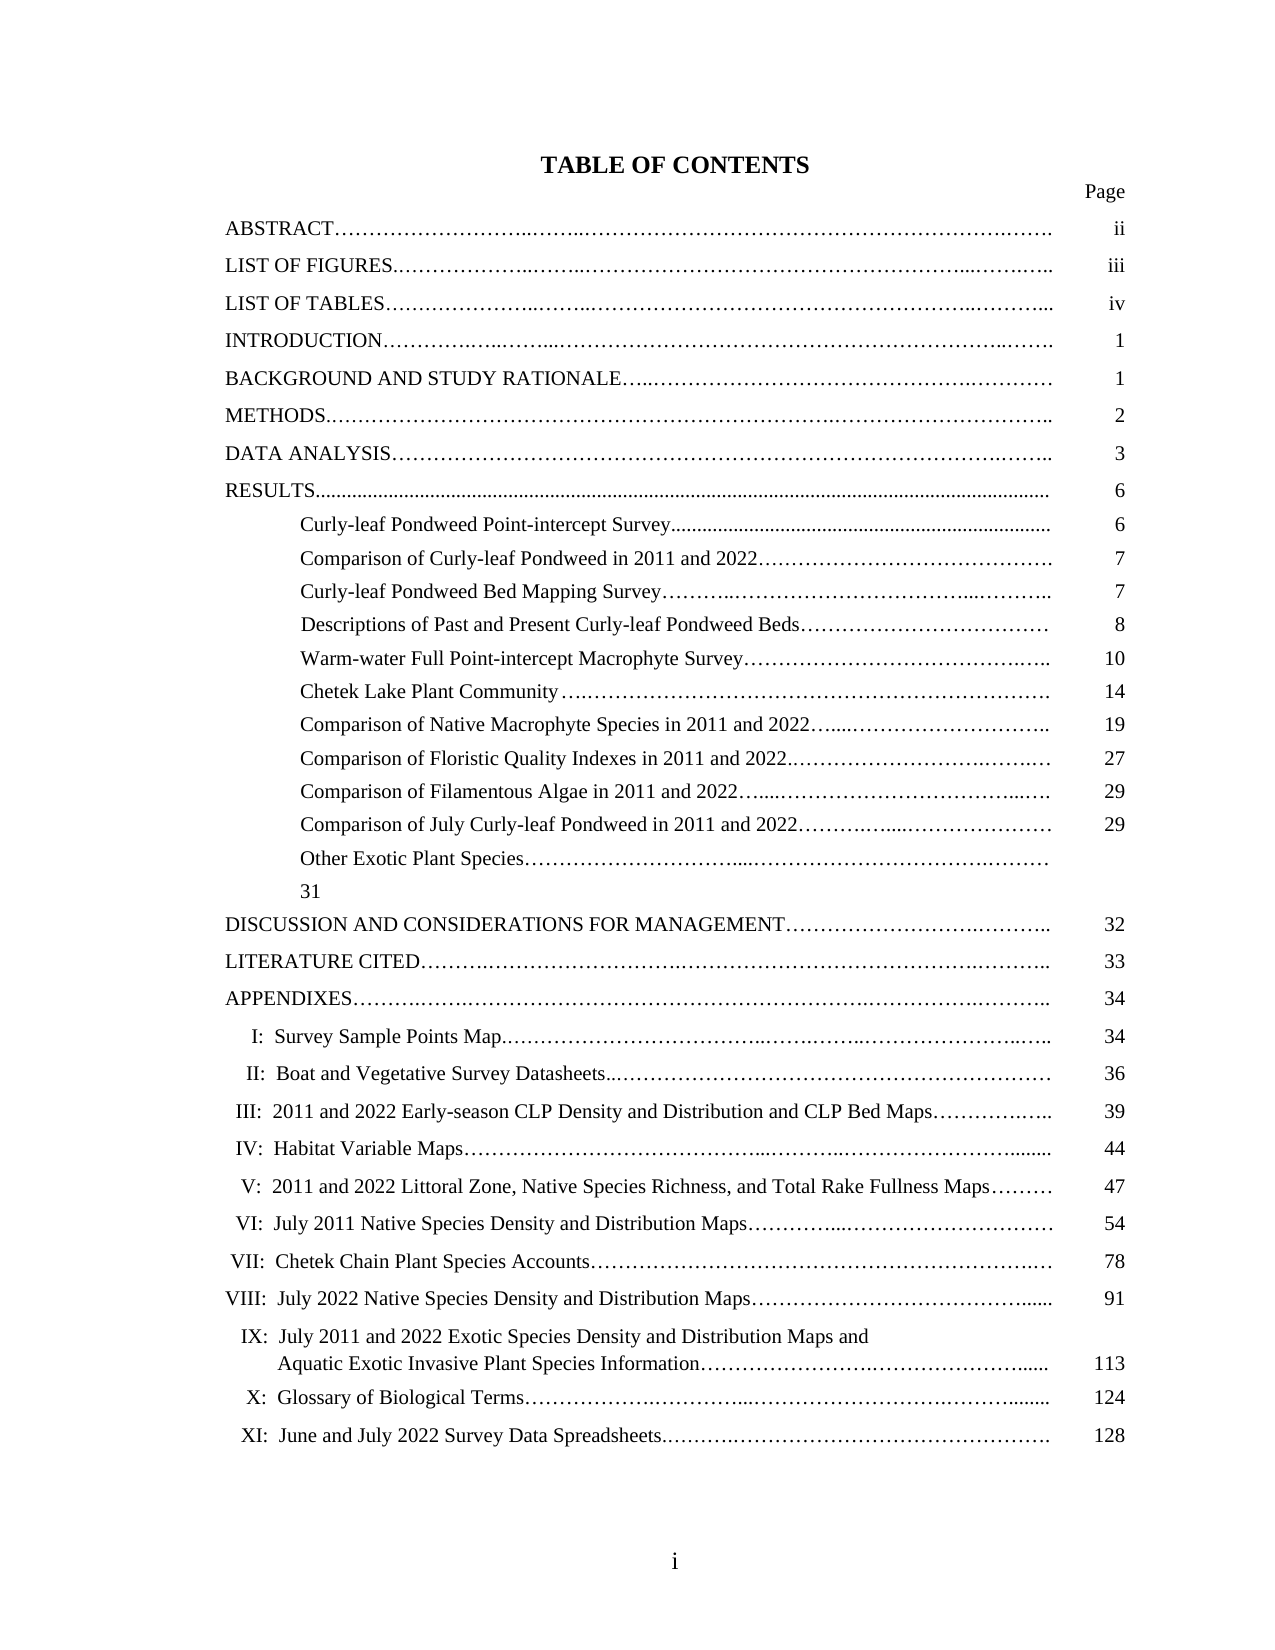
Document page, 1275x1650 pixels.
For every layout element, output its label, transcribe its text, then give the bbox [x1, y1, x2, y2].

text Comparison of Native Macrophyte Species in 2011 and 2022…....……………………….. 19 [225, 705, 1125, 738]
text I: Survey Sample Points Map.………………………………..…….……..…………………..….. 34 [225, 1013, 1125, 1051]
text INTRODUCTION………….…..……...………………………………………………………..……. 1 [225, 317, 1125, 355]
text II: Boat and Vegetative Survey Datasheets..……………………………………………………… 36 [225, 1051, 1125, 1088]
text Warm-water Full Point-intercept Macrophyte Survey………………………………….….. 10 [225, 638, 1125, 672]
text Aquatic Exotic Invasive Plant Species Information…………………….…………………...... 113 [225, 1351, 1125, 1375]
text LITERATURE CITED……….……………………….…………………………………….……….. 33 [225, 938, 1125, 976]
text RESULTS............................................................................................................................................. 6 [225, 467, 1125, 505]
text APPENDIXES……….…….………………………………………………….…………….……….. 34 [225, 976, 1125, 1013]
text IX: July 2011 and 2022 Exotic Species Density and Distribution Maps and [225, 1313, 1125, 1351]
text XI: June and July 2022 Survey Data Spreadsheets.……….………………………………………. 128 [225, 1412, 1125, 1450]
text LIST OF FIGURES.………………..……..………………………………………………...…….….. iii [225, 242, 1125, 280]
text IV: Habitat Variable Maps……………………………………...………..……………………........ 44 [225, 1126, 1125, 1163]
text Comparison of Curly-leaf Pondweed in 2011 and 2022…………………………………… . 7 [225, 538, 1125, 572]
text ABSTRACT………………………..……..…………………………………………………….……. ii [225, 205, 1125, 242]
text Comparison of Floristic Quality Indexes in 2011 and 2022.……………………….…….… 27 [225, 738, 1125, 772]
text TABLE OF CONTENTS [225, 150, 1125, 179]
text Comparison of July Curly-leaf Pondweed in 2011 and 2022……….…....………………… 29 [225, 805, 1125, 838]
text Page [975, 179, 1125, 203]
text X: Glossary of Biological Terms……………….…………...……………………….………........ 124 [225, 1375, 1125, 1412]
text Curly-leaf Pondweed Bed Mapping Survey………..……………………………...……….. 7 [225, 572, 1125, 605]
text Descriptions of Past and Present Curly-leaf Pondweed Beds……………………………… 8 [225, 605, 1125, 638]
text VI: July 2011 Native Species Density and Distribution Maps…………...………………………… 54 [225, 1201, 1125, 1238]
text DISCUSSION AND CONSIDERATIONS FOR MANAGEMENT……………………….……….. 32 [225, 905, 1125, 938]
text Curly-leaf Pondweed Point-intercept Survey......................................................................... 6 [225, 505, 1125, 538]
text Comparison of Filamentous Algae in 2011 and 2022…....……………………………...…. 29 [225, 772, 1125, 805]
text BACKGROUND AND STUDY RATIONALE…..……………………………………….………… 1 [225, 355, 1125, 392]
text DATA ANALYSIS…………………………………………………………………………….…….. 3 [225, 430, 1125, 467]
text V: 2011 and 2022 Littoral Zone, Native Species Richness, and Total Rake Fullness Maps ……… 47 [225, 1163, 1125, 1201]
text Other Exotic Plant Species…………………………....…………………………….……… 31 [225, 838, 1125, 905]
text Chetek Lake Plant Community ….…………………………………………………………. 14 [225, 672, 1125, 705]
text METHODS.……………………………………………………………….………………………….. 2 [225, 392, 1125, 430]
text LIST OF TABLES…………………..……..………………………………………………..………... iv [225, 280, 1125, 317]
text VIII: July 2022 Native Species Density and Distribution Maps…………………………………...... 91 [225, 1276, 1125, 1313]
text VII: Chetek Chain Plant Species Accounts……………………………………………………….… 78 [225, 1238, 1125, 1276]
text III: 2011 and 2022 Early-season CLP Density and Distribution and CLP Bed Maps………….….. 39 [225, 1088, 1125, 1126]
